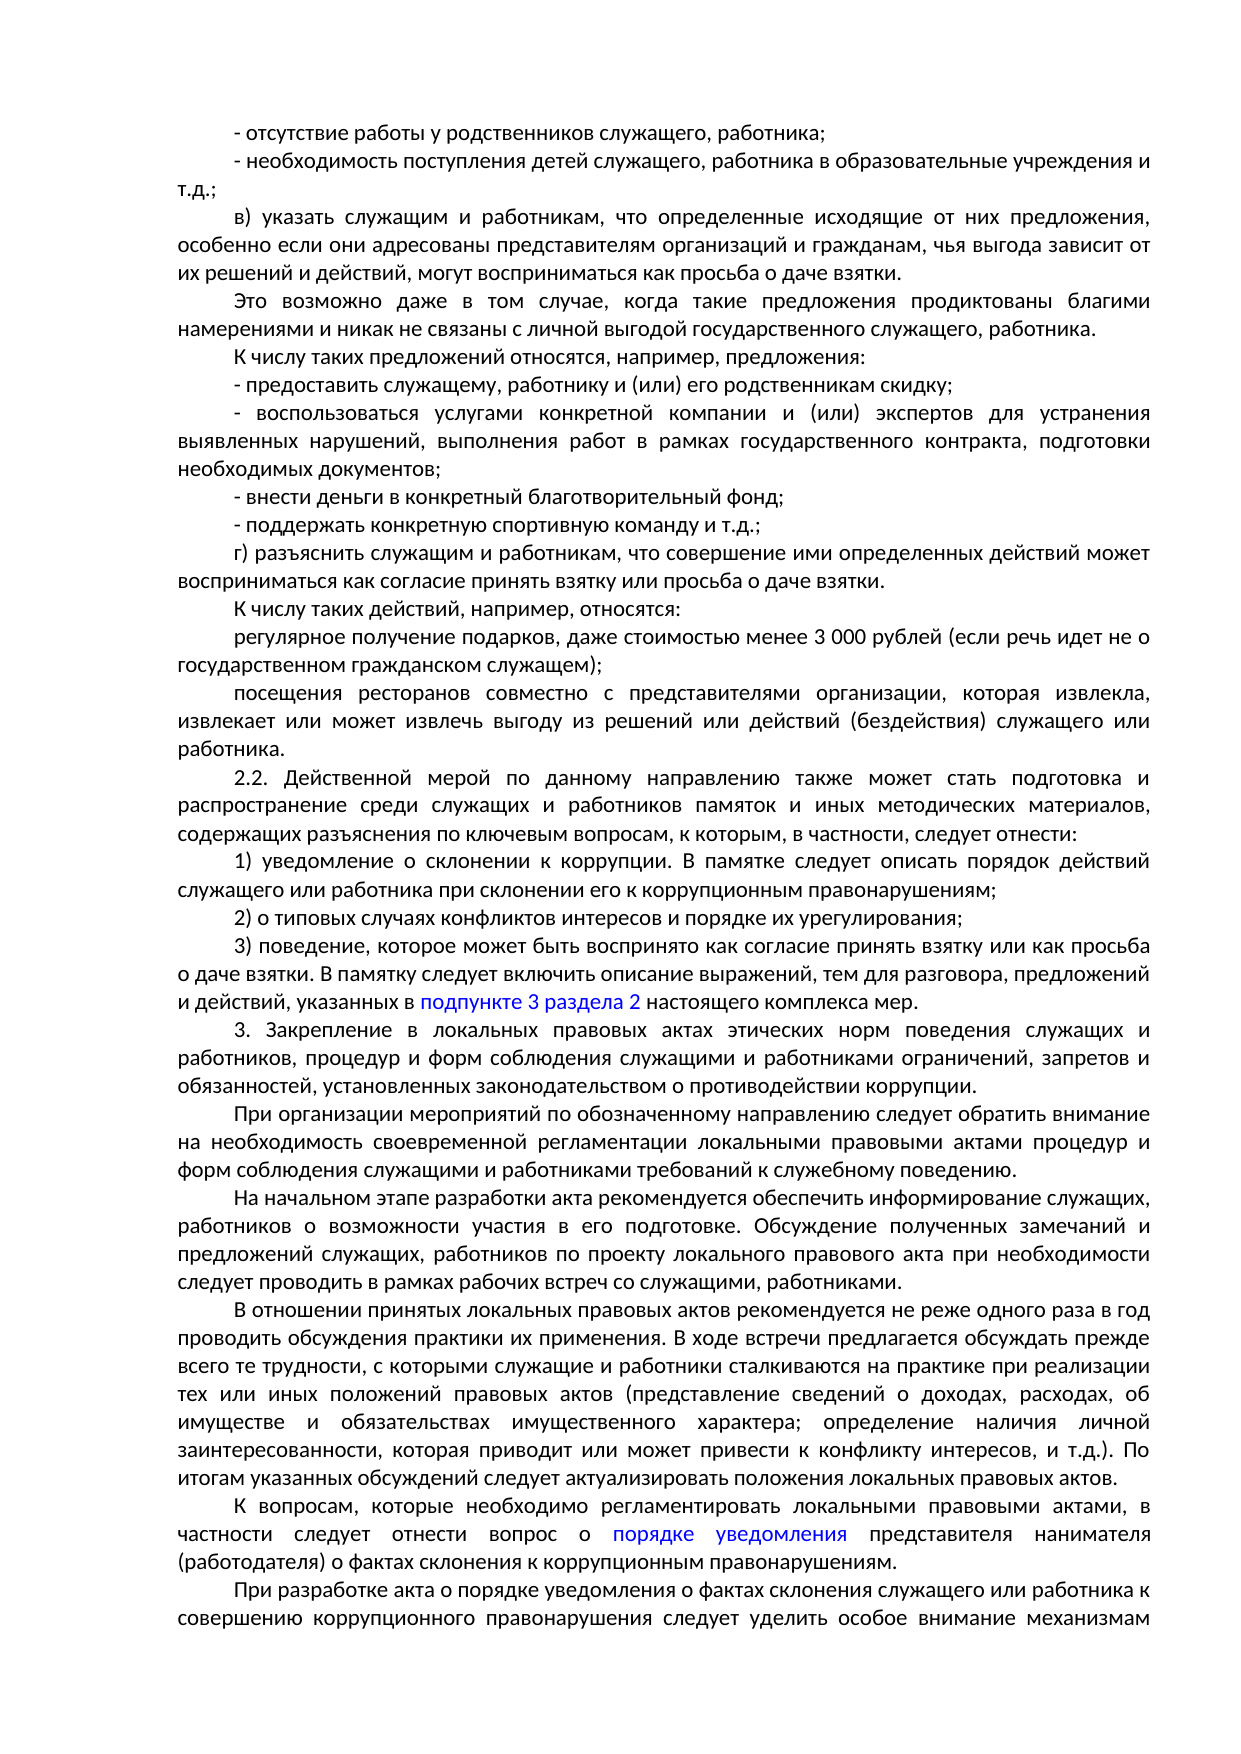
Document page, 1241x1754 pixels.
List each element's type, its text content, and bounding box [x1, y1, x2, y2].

text 3. Закрепление в локальных правовых актах этических норм поведения служащих и работников, процедур и форм соблюдения служащими и работниками ограничений, запретов и обязанностей, установленных законодательством о противодействии коррупции. [177, 1015, 1152, 1099]
text - внести деньги в конкретный благотворительный фонд; [177, 482, 1152, 510]
text Это возможно даже в том случае, когда такие предложения продиктованы благими намерениями и никак не связаны с личной выгодой государственного служащего, работника. [177, 286, 1152, 342]
text посещения ресторанов совместно с представителями организации, которая извлекла, извлекает или может извлечь выгоду из решений или действий (бездействия) служащего или работника. [177, 678, 1152, 763]
text - предоставить служащему, работнику и (или) его родственникам скидку; [177, 370, 1152, 398]
text в) указать служащим и работникам, что определенные исходящие от них предложения, особенно если они адресованы представителям организаций и гражданам, чья выгода зависит от их решений и действий, могут восприниматься как просьба о даче взятки. [177, 202, 1152, 286]
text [177, 1575, 1152, 1631]
text На начальном этапе разработки акта рекомендуется обеспечить информирование служащих, работников о возможности участия в его подготовке. Обсуждение полученных замечаний и предложений служащих, работников по проекту локального правового акта при необходимости следует проводить в рамках рабочих встреч со служащими, работниками. [177, 1183, 1152, 1295]
text регулярное получение подарков, даже стоимостью менее 3 000 рублей (если речь идет не о государственном гражданском служащем); [177, 622, 1152, 678]
text 2.2. Действенной мерой по данному направлению также может стать подготовка и распространение среди служащих и работников памяток и иных методических материалов, содержащих разъяснения по ключевым вопросам, к которым, в частности, следует отнести: [177, 763, 1152, 847]
text При организации мероприятий по обозначенному направлению следует обратить внимание на необходимость своевременной регламентации локальными правовыми актами процедур и форм соблюдения служащими и работниками требований к служебному поведению. [177, 1099, 1152, 1183]
text К числу таких предложений относятся, например, предложения: [177, 342, 1152, 370]
text К вопросам, которые необходимо регламентировать локальными правовыми актами, в частности следует отнести вопрос о порядке уведомления представителя нанимателя (работодателя) о фактах склонения к коррупционным правонарушениям. [177, 1491, 1152, 1575]
text 3) поведение, которое может быть воспринято как согласие принять взятку или как просьба о даче взятки. В памятку следует включить описание выражений, тем для разговора, предложений и действий, указанных в подпункте 3 раздела 2 настоящего комплекса мер. [177, 931, 1152, 1015]
text - отсутствие работы у родственников служащего, работника; [177, 118, 1152, 146]
text К числу таких действий, например, относятся: [177, 594, 1152, 622]
text - воспользоваться услугами конкретной компании и (или) экспертов для устранения выявленных нарушений, выполнения работ в рамках государственного контракта, подготовки необходимых документов; [177, 398, 1152, 482]
text - необходимость поступления детей служащего, работника в образовательные учреждения и т.д.; [177, 146, 1152, 202]
text 1) уведомление о склонении к коррупции. В памятке следует описать порядок действий служащего или работника при склонении его к коррупционным правонарушениям; [177, 847, 1152, 903]
text 2) о типовых случаях конфликтов интересов и порядке их урегулирования; [177, 903, 1152, 931]
text - поддержать конкретную спортивную команду и т.д.; [177, 510, 1152, 538]
text г) разъяснить служащим и работникам, что совершение ими определенных действий может восприниматься как согласие принять взятку или просьба о даче взятки. [177, 538, 1152, 594]
text В отношении принятых локальных правовых актов рекомендуется не реже одного раза в год проводить обсуждения практики их применения. В ходе встречи предлагается обсуждать прежде всего те трудности, с которыми служащие и работники сталкиваются на практике при реализации тех или иных положений правовых актов (представление сведений о доходах, расходах, об имуществе и обязательствах имущественного характера; определение наличия личной заинтересованности, которая приводит или может привести к конфликту интересов, и т.д.). По итогам указанных обсуждений следует актуализировать положения локальных правовых актов. [177, 1295, 1152, 1491]
